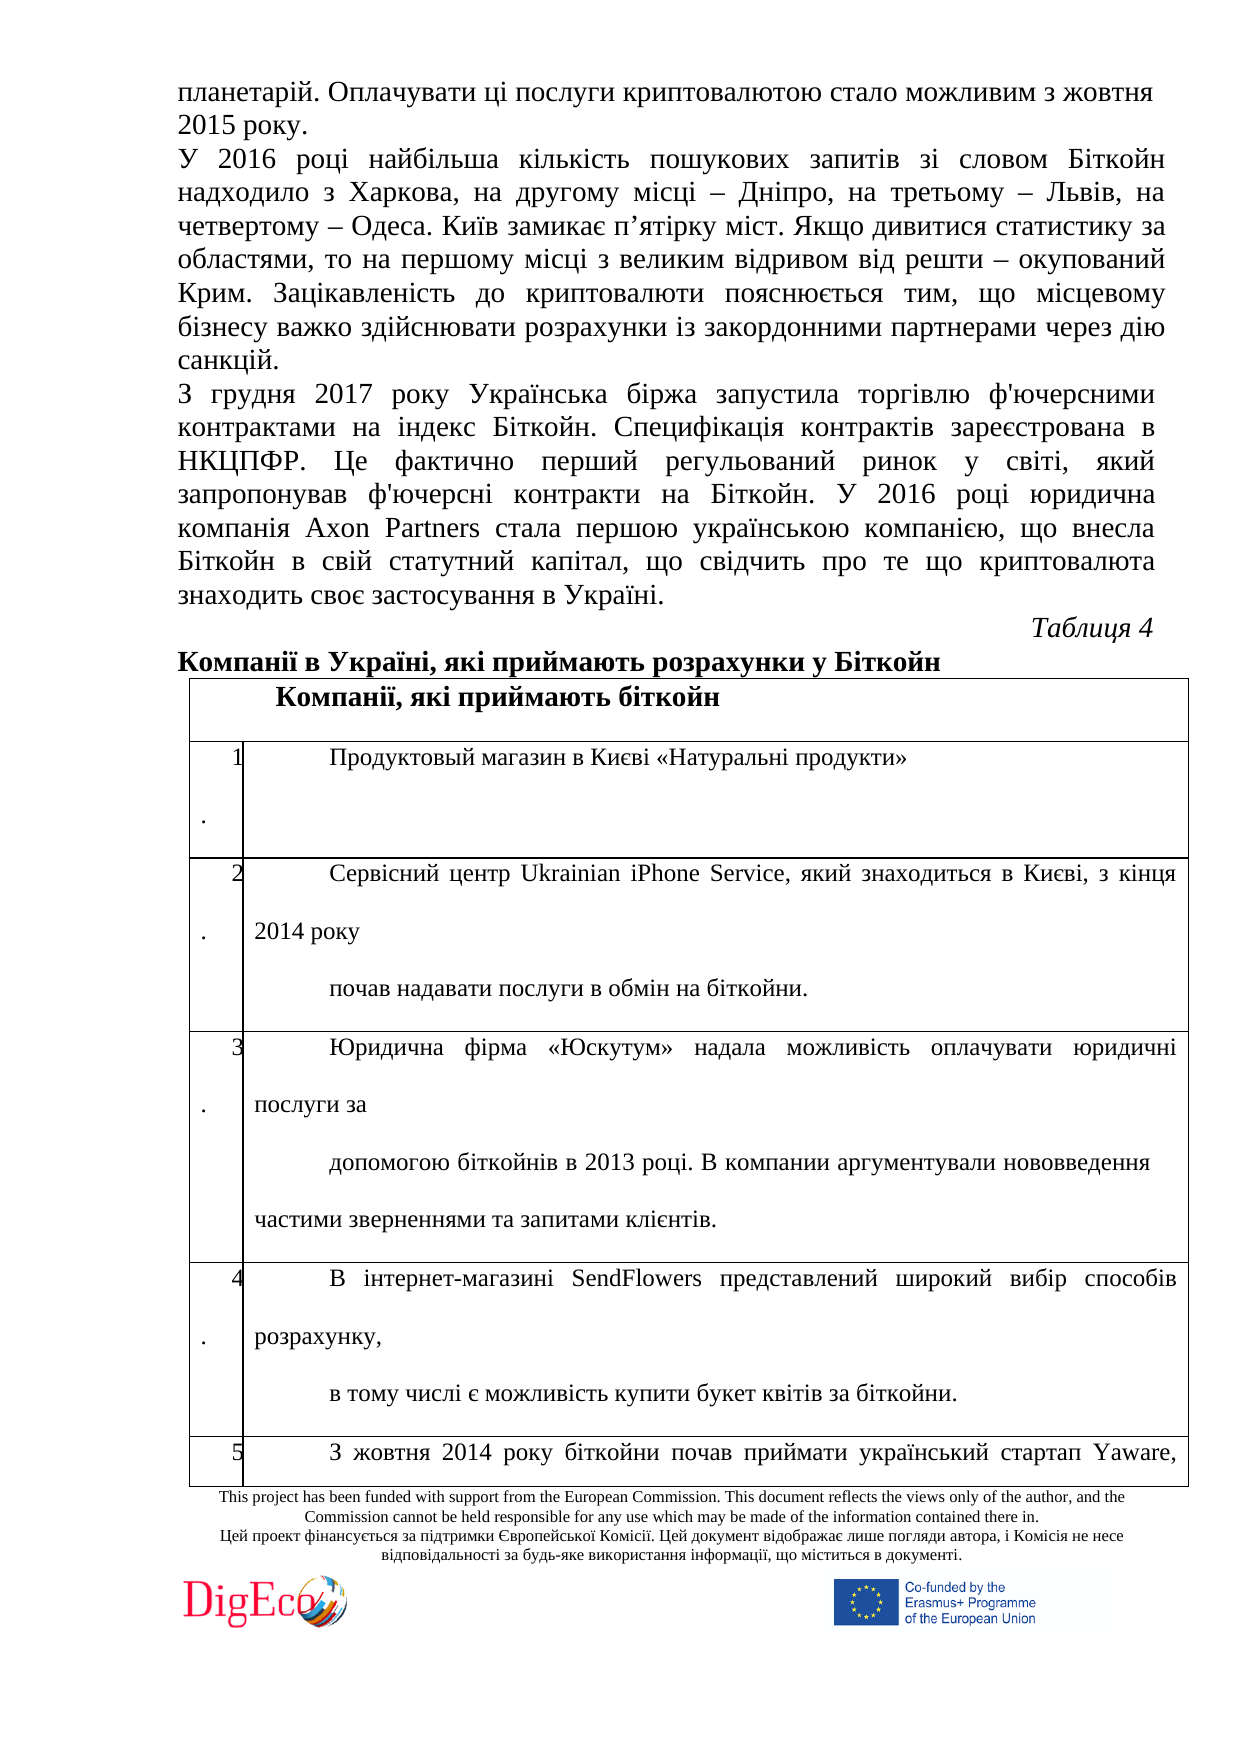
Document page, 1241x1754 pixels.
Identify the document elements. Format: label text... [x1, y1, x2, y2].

table_cell Сервісний центр Ukrainian iPhone Service, який знаходиться в Києві, з кінця 2014 року почав надавати послуги в обмін на біткойни. [244, 859, 1188, 1031]
table_cell 1. [190, 742, 242, 857]
text У 2016 році найбільша кількість пошукових запитів зі словом Біткойн надходило з Харкова, на другому місці – Дніпро, на третьому – Львів, на четвертому – Одеса. Київ замикає п’ятірку міст. Якщо дивитися статистику за областями, то на першому місці з великим відривом від решти – окупований Крим. Зацікавленість до криптовалюти пояснюється тим, що місцевому бізнесу важко здійснювати розрахунки із закордонними партнерами через дію санкцій. [177, 141, 1167, 376]
text Таблиця 4 [177, 611, 1156, 644]
table_cell 4. [190, 1263, 242, 1436]
table_cell 2. [190, 859, 242, 1031]
table_cell З жовтня 2014 року біткойни почав приймати український стартап Yaware, який розробляє корпоративні додатки для бізнесу та виробництва. [244, 1437, 1188, 1486]
table_cell 5. [190, 1437, 242, 1486]
picture [823, 1569, 1118, 1634]
text Компанії в Україні, які приймають розрахунки у Біткойн [177, 644, 1167, 678]
picture [180, 1571, 350, 1632]
text З грудня 2017 року Українська біржа запустила торгівлю ф'ючерсними контрактами на індекс Біткойн. Специфікація контрактів зареєстрована в НКЦПФР. Це фактично перший регульований ринок у світі, який запропонував ф'ючерсні контракти на Біткойн. У 2016 році юридична компанія Axon Partners стала першою українською компанією, що внесла Біткойн в свій статутний капітал, що свідчить про те що криптовалюта знаходить своє застосування в Україні. [177, 376, 1156, 611]
table_header Компанії, які приймають біткойн [190, 679, 1188, 741]
table_cell Продуктовый магазин в Києві «Натуральні продукти» [244, 742, 1188, 857]
table_cell В інтернет-магазині SendFlowers представлений широкий вибір способів розрахунку, в тому числі є можливість купити букет квітів за біткойни. [244, 1263, 1188, 1436]
table_cell 3. [190, 1032, 242, 1262]
table_cell Юридична фірма «Юскутум» надала можливість оплачувати юридичні послуги за допомогою біткойнів в 2013 році. В компании аргументували нововведення частими зверненнями та запитами клієнтів. [244, 1032, 1188, 1262]
